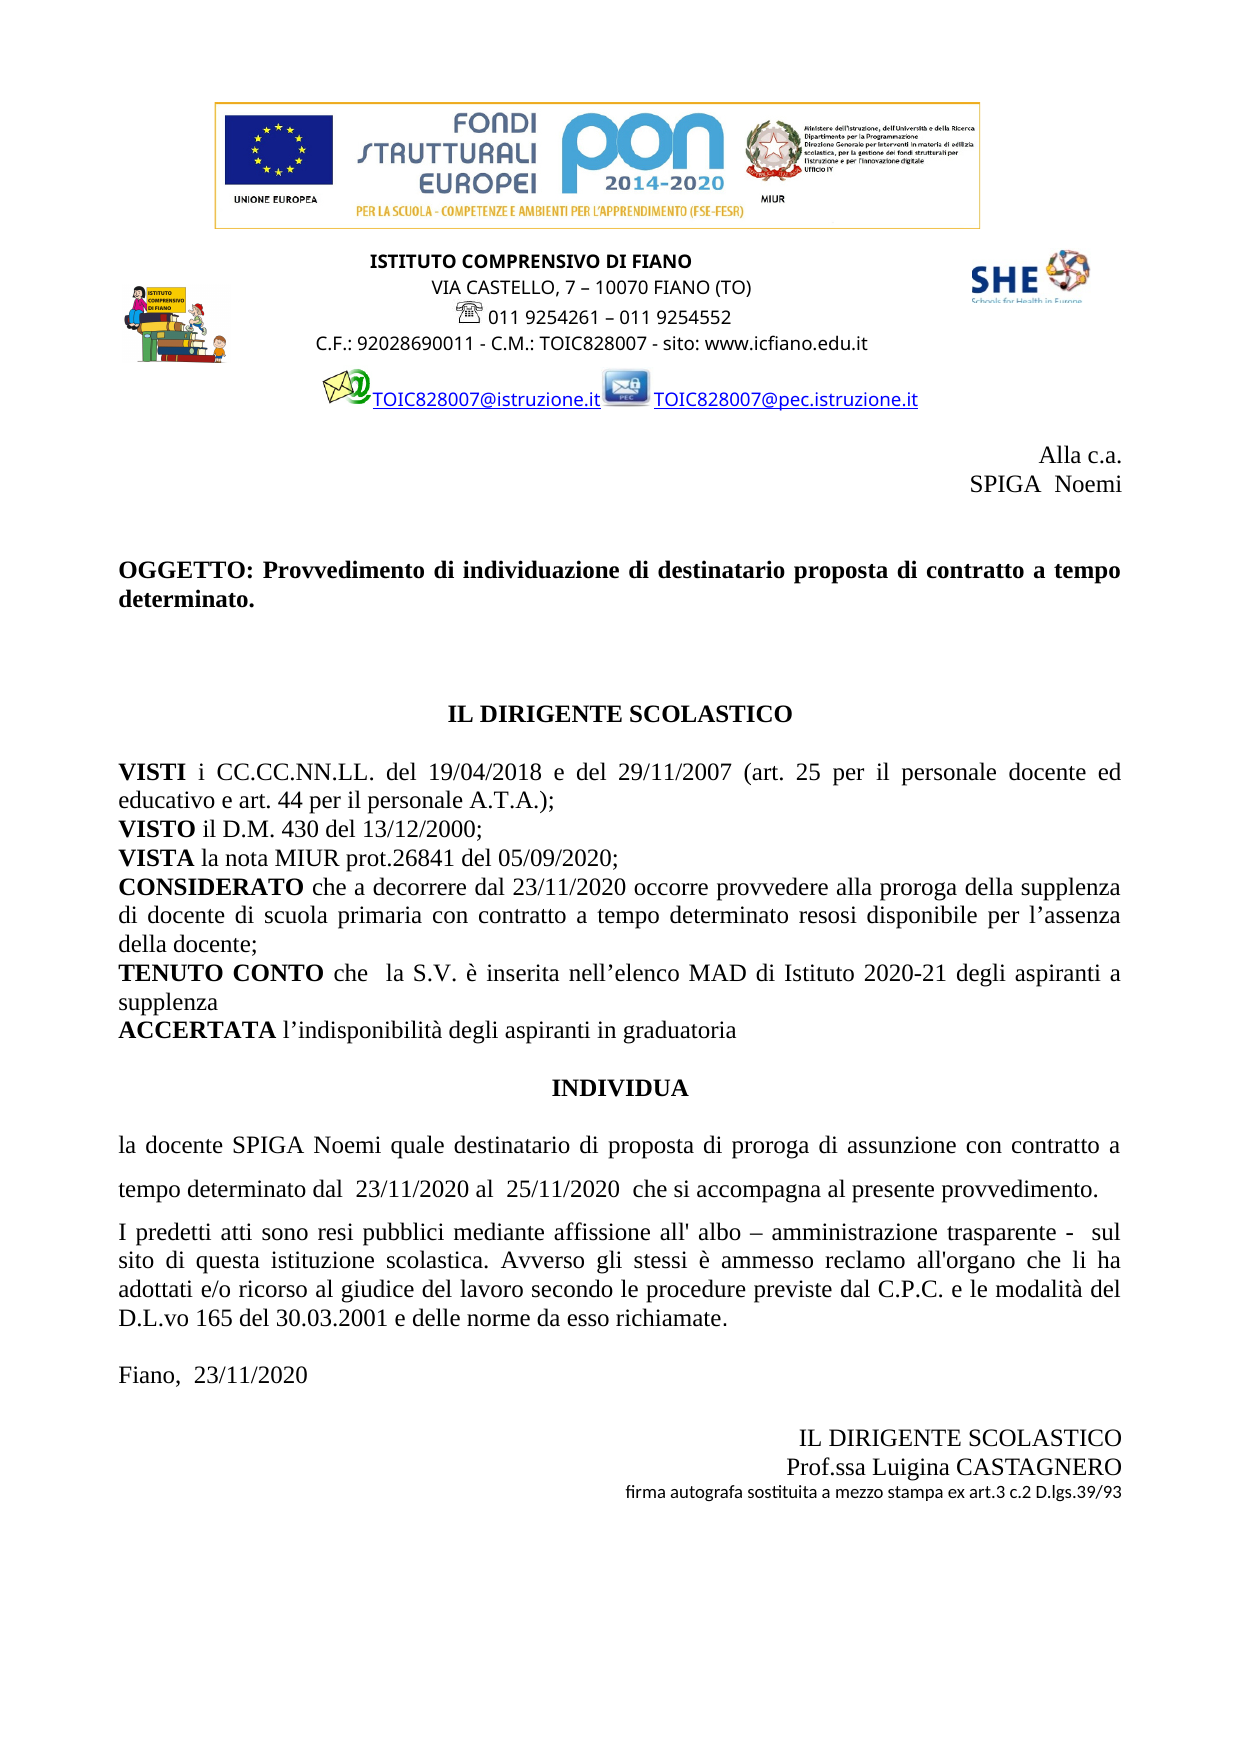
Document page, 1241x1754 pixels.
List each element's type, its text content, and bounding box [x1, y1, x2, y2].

picture [600, 367, 654, 407]
text TENUTO CONTO che la S.V. è inserita nell’elenco MAD di Istituto 2020-21 degli aspiranti a supplenza [118, 958, 1122, 1016]
text firma autografa sostituita a mezzo stampa ex art.3 c.2 D.lgs.39/93 [118, 1480, 1122, 1503]
picture [972, 248, 1091, 302]
text ACCERTATA l’indisponibilità degli aspiranti in graduatoria [118, 1016, 1122, 1044]
text IL DIRIGENTE SCOLASTICO [118, 699, 1122, 728]
text I predetti atti sono resi pubblici mediante affissione all' albo – amministrazione trasparente - sul sito di questa istituzione scolastica. Avverso gli stessi è ammesso reclamo all'organo che li ha adottati e/o ricorso al giudice del lavoro secondo le procedure previste dal C.P.C. e le modalità del D.L.vo 165 del 30.03.2001 e delle norme da esso richiamate. [118, 1217, 1122, 1332]
text CONSIDERATO che a decorrere dal 23/11/2020 occorre provvedere alla proroga della supplenza di docente di scuola primaria con contratto a tempo determinato resosi disponibile per l’assenza della docente; [118, 872, 1122, 958]
picture [121, 284, 232, 363]
text Alla c.a. [118, 441, 1122, 469]
text la docente SPIGA Noemi quale destinatario di proposta di proroga di assunzione con contratto a tempo determinato dal 23/11/2020 al 25/11/2020 che si accompagna al presente provvedimento. [118, 1131, 1122, 1202]
picture [214, 102, 980, 229]
picture [451, 299, 488, 325]
picture [322, 365, 373, 407]
text Fiano, 23/11/2020 [118, 1361, 1122, 1389]
text Prof.ssa Luigina CASTAGNERO [118, 1452, 1122, 1480]
text VISTA la nota MIUR prot.26841 del 05/09/2020; [118, 843, 1122, 872]
text VISTI i CC.CC.NN.LL. del 19/04/2018 e del 29/11/2007 (art. 25 per il personale docente ed educativo e art. 44 per il personale A.T.A.); [118, 757, 1122, 814]
text OGGETTO: Provvedimento di individuazione di destinatario proposta di contratto a tempo determinato. [118, 556, 1122, 613]
text VISTO il D.M. 430 del 13/12/2000; [118, 814, 1122, 843]
text IL DIRIGENTE SCOLASTICO [118, 1423, 1122, 1452]
text INDIVIDUA [118, 1073, 1122, 1102]
text SPIGA Noemi [118, 469, 1122, 498]
